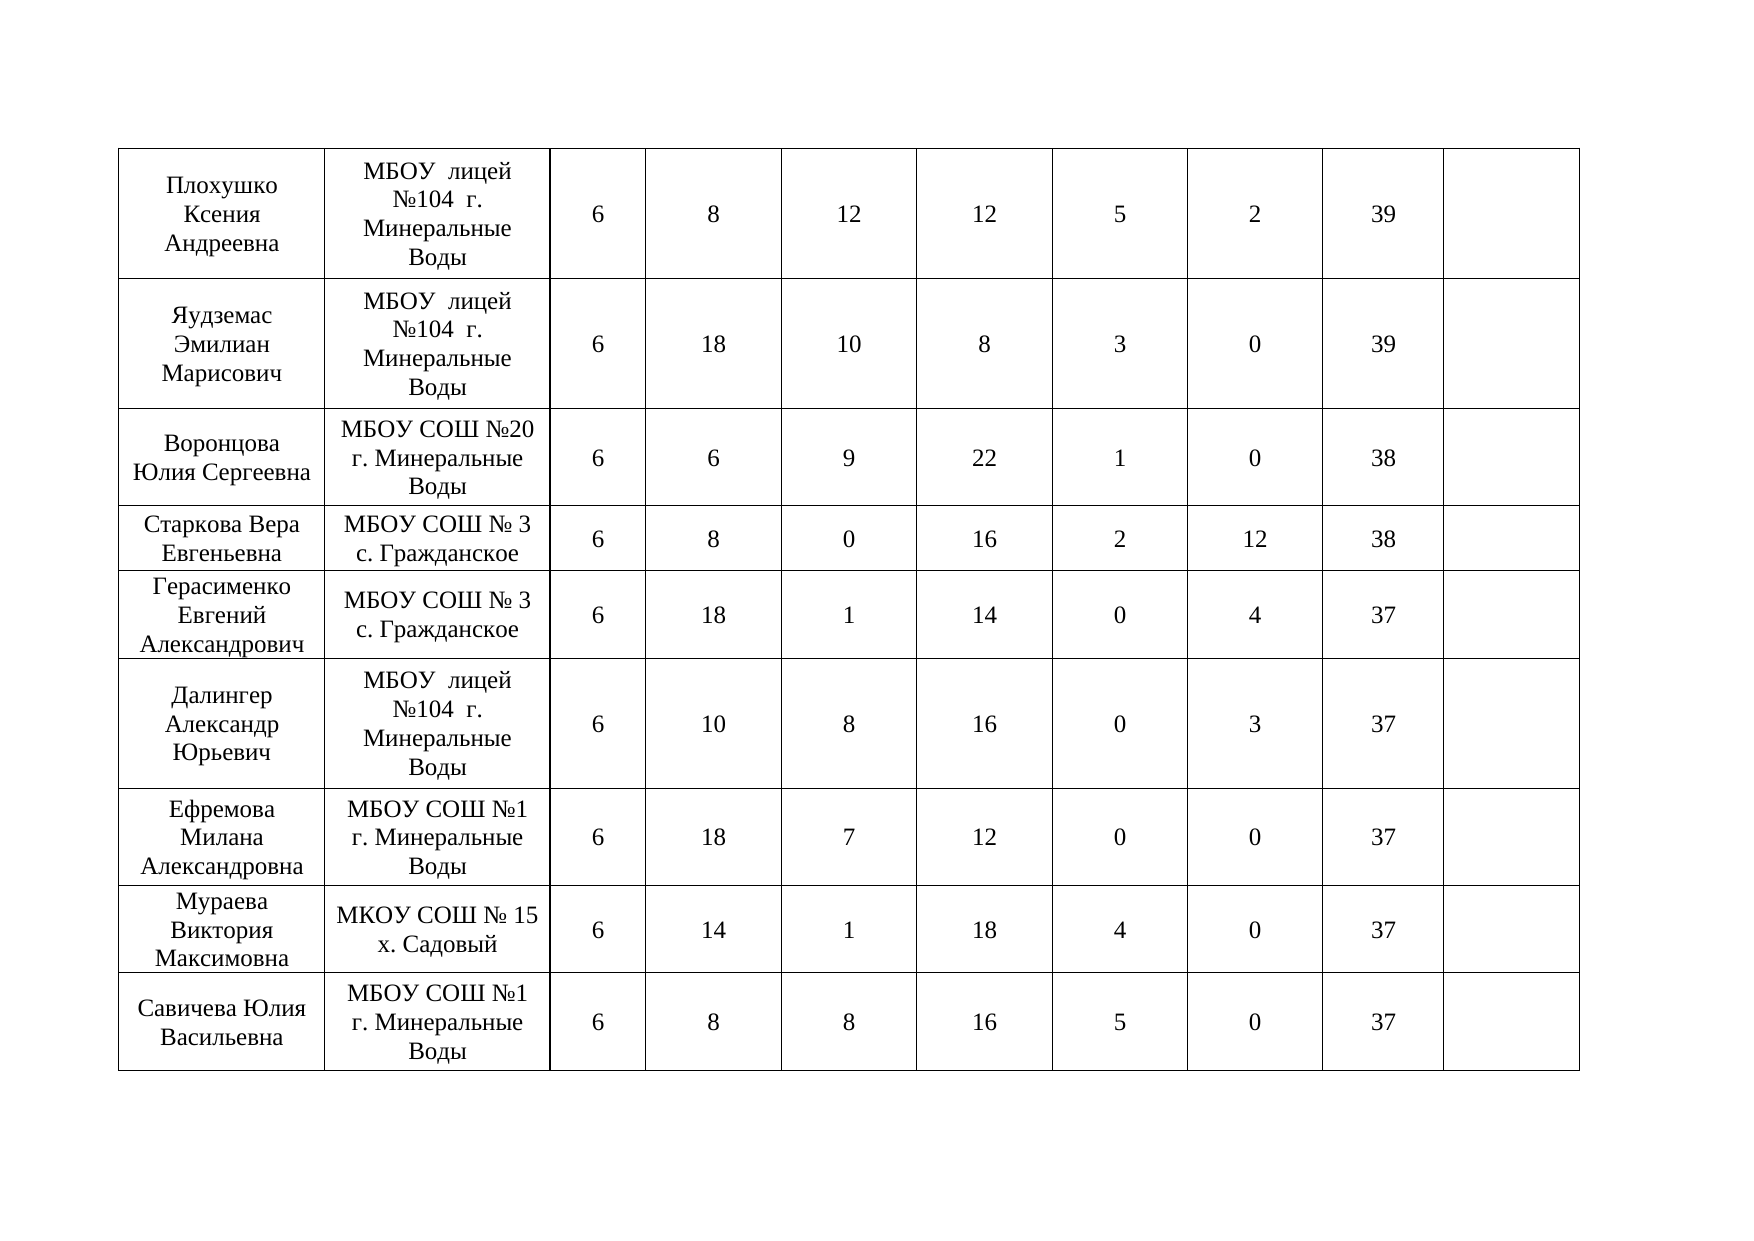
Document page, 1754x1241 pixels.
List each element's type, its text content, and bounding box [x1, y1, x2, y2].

table_cell 4 [1053, 886, 1187, 972]
table_cell 8 [917, 279, 1052, 408]
table_cell 18 [646, 279, 781, 408]
table_cell 37 [1323, 789, 1443, 885]
table_cell 3 [1053, 279, 1187, 408]
table_cell 4 [1188, 571, 1322, 657]
table_cell МБОУ СОШ №1 г. Минеральные Воды [325, 973, 549, 1070]
table_cell 10 [646, 659, 781, 787]
table_cell 12 [917, 789, 1052, 885]
table_cell 14 [646, 886, 781, 972]
table_cell МБОУ СОШ № 3 с. Гражданское [325, 571, 549, 657]
table_cell 0 [1188, 409, 1322, 505]
table_cell 38 [1323, 506, 1443, 570]
table_cell 6 [551, 973, 645, 1070]
table_cell 6 [551, 506, 645, 570]
table_cell [1444, 506, 1579, 570]
table_cell 39 [1323, 149, 1443, 278]
table_cell 16 [917, 659, 1052, 787]
table_cell МБОУ СОШ № 3 с. Гражданское [325, 506, 549, 570]
table_cell 7 [782, 789, 916, 885]
table_cell Воронцова Юлия Сергеевна [119, 409, 324, 505]
table_cell [1444, 571, 1579, 657]
table_cell 37 [1323, 973, 1443, 1070]
table_cell 12 [1188, 506, 1322, 570]
table_cell МБОУ лицей №104 г. Минеральные Воды [325, 659, 549, 787]
table_cell 0 [1188, 973, 1322, 1070]
table_cell 1 [782, 886, 916, 972]
table_cell Плохушко Ксения Андреевна [119, 149, 324, 278]
table_cell 0 [1188, 886, 1322, 972]
table_cell 0 [782, 506, 916, 570]
table_cell 37 [1323, 886, 1443, 972]
table_cell 37 [1323, 659, 1443, 787]
table_cell 39 [1323, 279, 1443, 408]
table_cell 18 [646, 571, 781, 657]
table_cell МБОУ СОШ №1 г. Минеральные Воды [325, 789, 549, 885]
table_cell 12 [917, 149, 1052, 278]
table_cell 16 [917, 506, 1052, 570]
table_cell 1 [1053, 409, 1187, 505]
table_cell Далингер Александр Юрьевич [119, 659, 324, 787]
table_cell 6 [551, 659, 645, 787]
table_cell 0 [1053, 571, 1187, 657]
table_cell 6 [551, 279, 645, 408]
table_cell 5 [1053, 149, 1187, 278]
table_cell 0 [1188, 279, 1322, 408]
table_cell МКОУ СОШ № 15 х. Садовый [325, 886, 549, 972]
table_cell МБОУ лицей №104 г. Минеральные Воды [325, 149, 549, 278]
table_cell Ефремова Милана Александровна [119, 789, 324, 885]
table_cell 12 [782, 149, 916, 278]
table_cell 8 [646, 973, 781, 1070]
table_cell МБОУ СОШ №20 г. Минеральные Воды [325, 409, 549, 505]
table_cell 6 [551, 789, 645, 885]
table_cell 0 [1188, 789, 1322, 885]
table_cell 1 [782, 571, 916, 657]
table_cell 2 [1188, 149, 1322, 278]
table_cell 10 [782, 279, 916, 408]
table_cell 6 [551, 886, 645, 972]
table_cell 6 [551, 571, 645, 657]
table_cell Яудземас Эмилиан Марисович [119, 279, 324, 408]
table_cell [1444, 409, 1579, 505]
table_cell [1444, 789, 1579, 885]
table_cell [1444, 149, 1579, 278]
table_cell 9 [782, 409, 916, 505]
table_cell 18 [917, 886, 1052, 972]
table_cell 37 [1323, 571, 1443, 657]
table_cell 0 [1053, 659, 1187, 787]
table_cell Мураева Виктория Максимовна [119, 886, 324, 972]
table_cell Герасименко Евгений Александрович [119, 571, 324, 657]
table_cell 16 [917, 973, 1052, 1070]
table_cell Старкова Вера Евгеньевна [119, 506, 324, 570]
table_cell 3 [1188, 659, 1322, 787]
table_cell [1444, 659, 1579, 787]
table_cell 6 [551, 409, 645, 505]
table_cell [1444, 886, 1579, 972]
table_cell Савичева Юлия Васильевна [119, 973, 324, 1070]
table_cell 18 [646, 789, 781, 885]
table_cell МБОУ лицей №104 г. Минеральные Воды [325, 279, 549, 408]
table_cell 14 [917, 571, 1052, 657]
table_cell 5 [1053, 973, 1187, 1070]
table_cell [1444, 973, 1579, 1070]
table_cell [1444, 279, 1579, 408]
table_cell 8 [782, 973, 916, 1070]
table_cell 6 [646, 409, 781, 505]
table_cell 6 [551, 149, 645, 278]
table_cell 8 [782, 659, 916, 787]
table_cell 2 [1053, 506, 1187, 570]
table_cell 22 [917, 409, 1052, 505]
table_cell 8 [646, 149, 781, 278]
table_cell 8 [646, 506, 781, 570]
table_cell 38 [1323, 409, 1443, 505]
table_cell 0 [1053, 789, 1187, 885]
